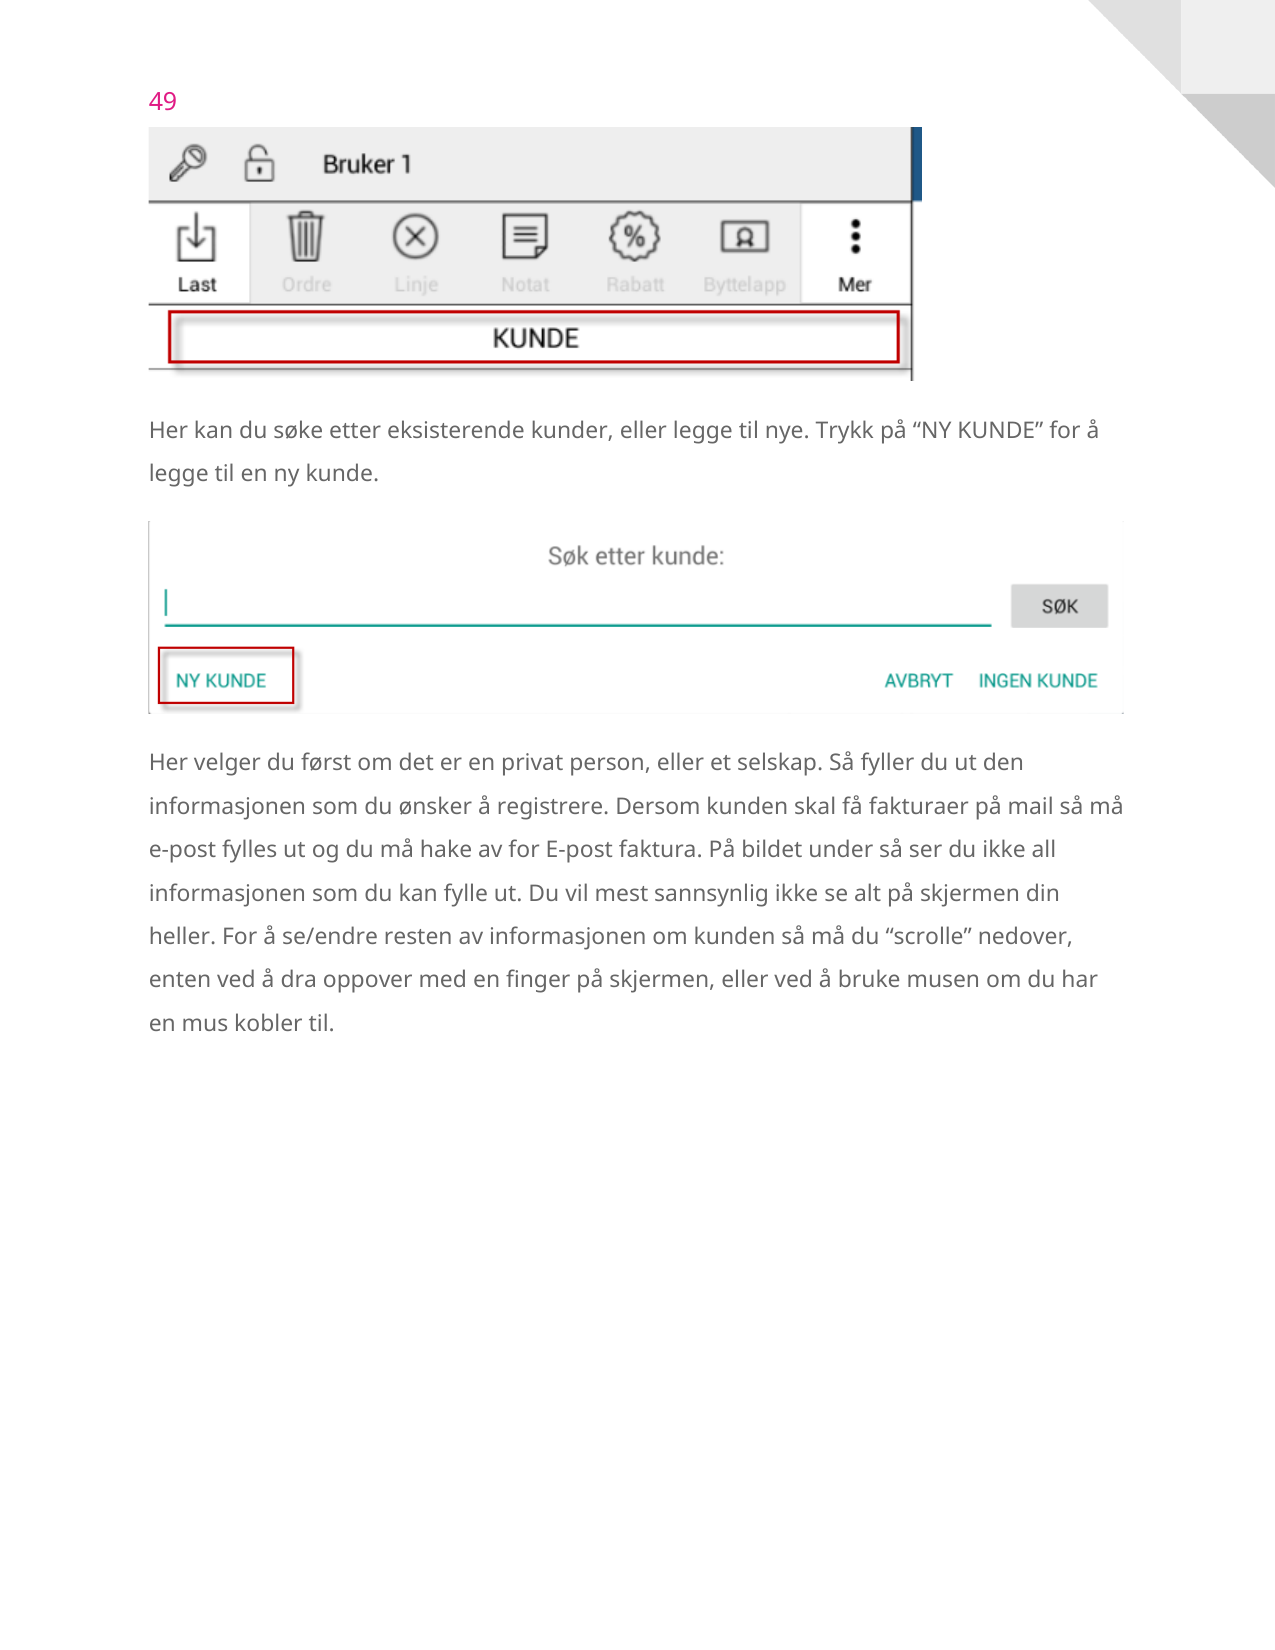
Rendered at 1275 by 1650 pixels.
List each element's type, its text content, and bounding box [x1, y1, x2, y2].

picture [148, 521, 1124, 714]
text Her kan du søke etter eksisterende kunder, eller legge til nye. Trykk på “NY KUNDE” for å legge til en ny kunde. [148, 414, 1125, 488]
text Her velger du først om det er en privat person, eller et selskap. Så fyller du ut den informasjonen som du ønsker å registrere. Dersom kunden skal få fakturaer på mail så må e-post fylles ut og du må hake av for E-post faktura. På bildet under så ser du ikke all informasjonen som du kan fylle ut. Du vil mest sannsynlig ikke se alt på skjermen din heller. For å se/endre resten av informasjonen om kunden så må du “scrolle” nedover, enten ved å dra oppover med en finger på skjermen, eller ved å bruke musen om du har en mus kobler til. [148, 746, 1125, 1038]
picture [148, 127, 922, 381]
picture [1087, 0, 1275, 188]
